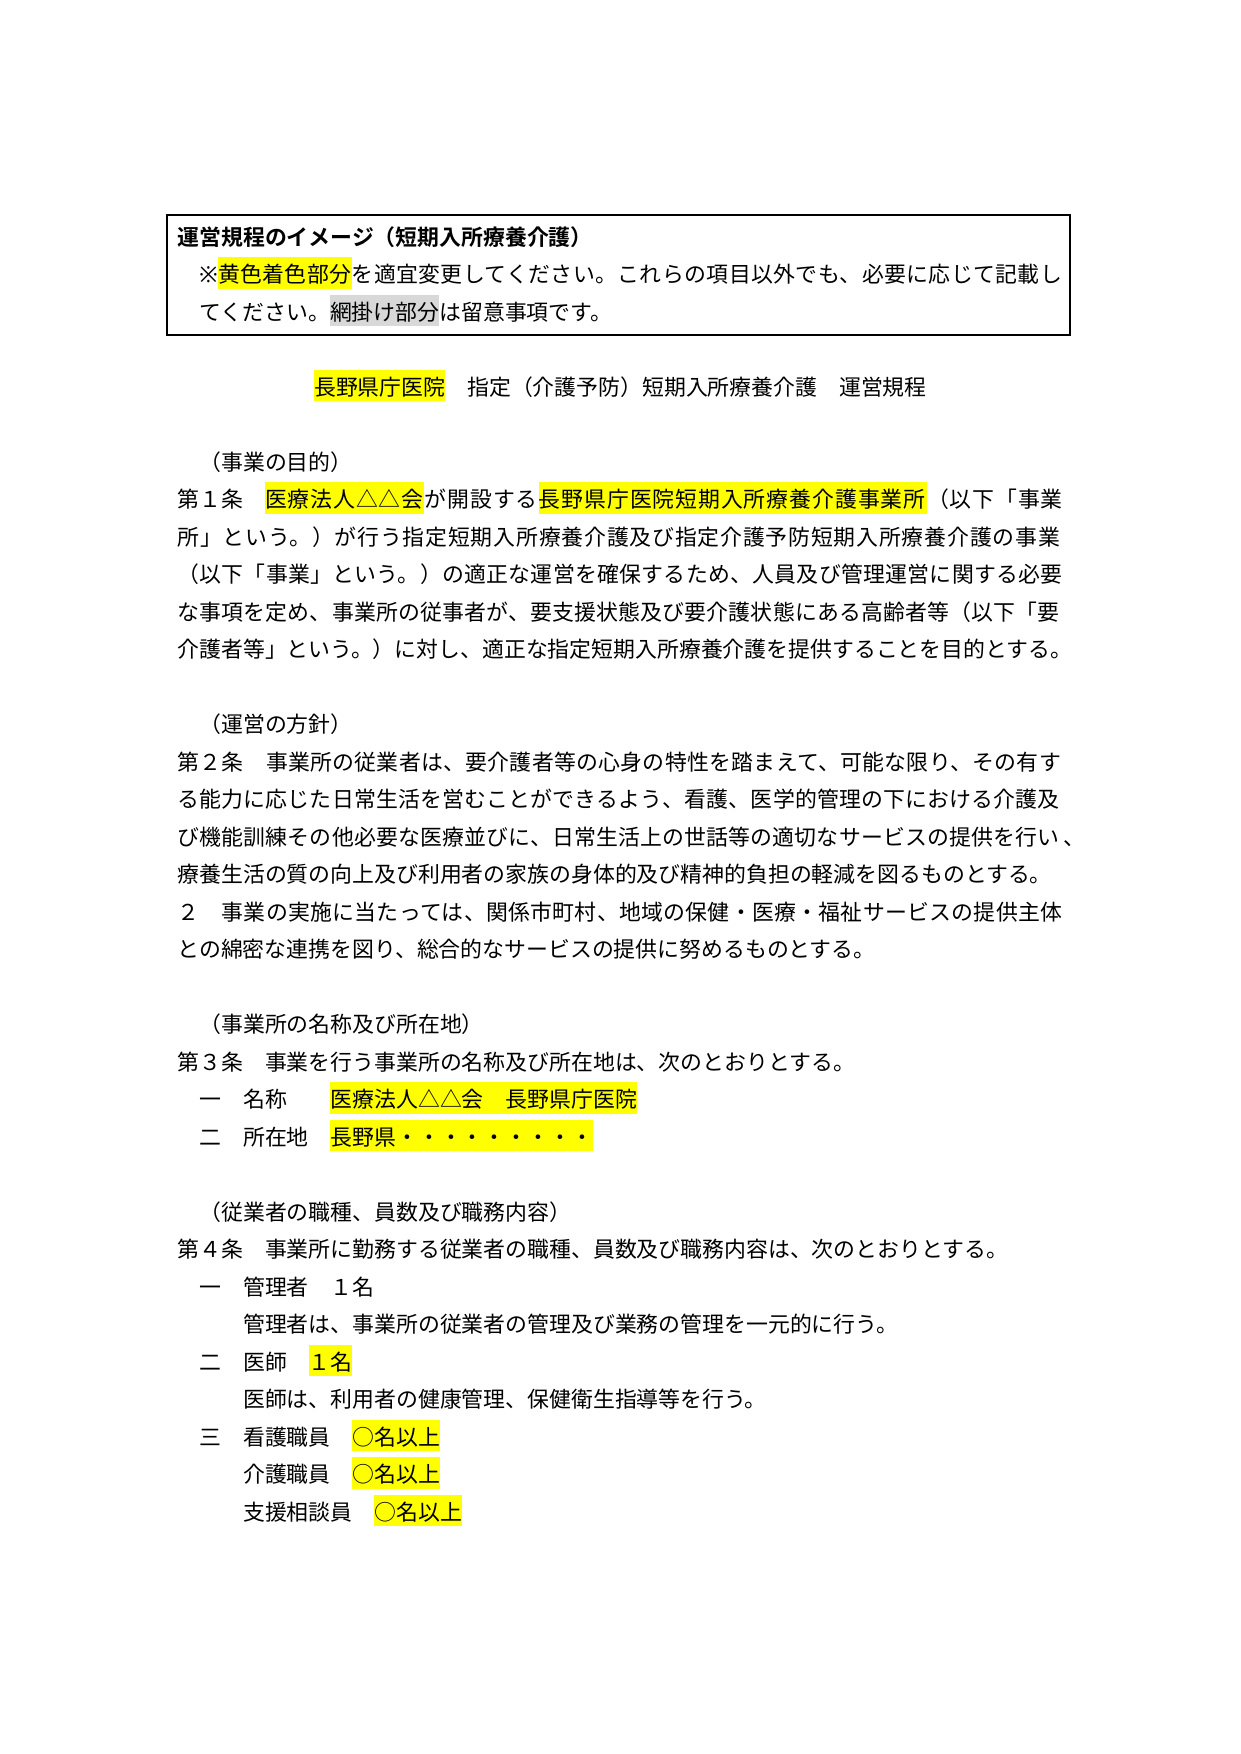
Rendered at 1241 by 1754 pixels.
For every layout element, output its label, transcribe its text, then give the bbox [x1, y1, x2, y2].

text （事業所の名称及び所在地） [177, 1004, 1063, 1042]
text （事業の目的） [177, 442, 1063, 479]
text 二 医師 １名 [177, 1342, 1063, 1379]
text （運営の方針） [177, 704, 1063, 742]
text 二 所在地 長野県・・・・・・・・・ [177, 1117, 1063, 1154]
text ※黄色着色部分を適宜変更してください。これらの項目以外でも、必要に応じて記載してください。網掛け部分は留意事項です。 [199, 254, 1063, 329]
text 一 名称 医療法人△△会 長野県庁医院 [177, 1079, 1063, 1117]
text 第１条 医療法人△△会が開設する長野県庁医院短期入所療養介護事業所（以下「事業所」という。）が行う指定短期入所療養介護及び指定介護予防短期入所療養介護の事業（以下「事業」という。）の適正な運営を確保するため、人員及び管理運営に関する必要な事項を定め、事業所の従事者が、要支援状態及び要介護状態にある高齢者等（以下「要介護者等」という。）に対し、適正な指定短期入所療養介護を提供することを目的とする。 [177, 479, 1063, 667]
text 介護職員 ○名以上 [177, 1454, 1063, 1492]
text 一 管理者 １名 [177, 1267, 1063, 1304]
text 支援相談員 ○名以上 [177, 1492, 1063, 1529]
text ２ 事業の実施に当たっては、関係市町村、地域の保健・医療・福祉サービスの提供主体との綿密な連携を図り、総合的なサービスの提供に努めるものとする。 [177, 892, 1063, 967]
text 医師は、利用者の健康管理、保健衛生指導等を行う。 [177, 1379, 1063, 1417]
text （従業者の職種、員数及び職務内容） [177, 1192, 1063, 1229]
text 運営規程のイメージ（短期入所療養介護） [177, 217, 1063, 254]
text 長野県庁医院 指定（介護予防）短期入所療養介護 運営規程 [177, 367, 1063, 404]
text 三 看護職員 ○名以上 [177, 1417, 1063, 1454]
text 第２条 事業所の従業者は、要介護者等の心身の特性を踏まえて、可能な限り、その有する能力に応じた日常生活を営むことができるよう、看護、医学的管理の下における介護及び機能訓練その他必要な医療並びに、日常生活上の世話等の適切なサービスの提供を行い、療養生活の質の向上及び利用者の家族の身体的及び精神的負担の軽減を図るものとする。 [177, 742, 1063, 892]
text 第３条 事業を行う事業所の名称及び所在地は、次のとおりとする。 [177, 1042, 1063, 1079]
text 管理者は、事業所の従業者の管理及び業務の管理を一元的に行う。 [177, 1304, 1063, 1342]
text 第４条 事業所に勤務する従業者の職種、員数及び職務内容は、次のとおりとする。 [177, 1229, 1063, 1267]
